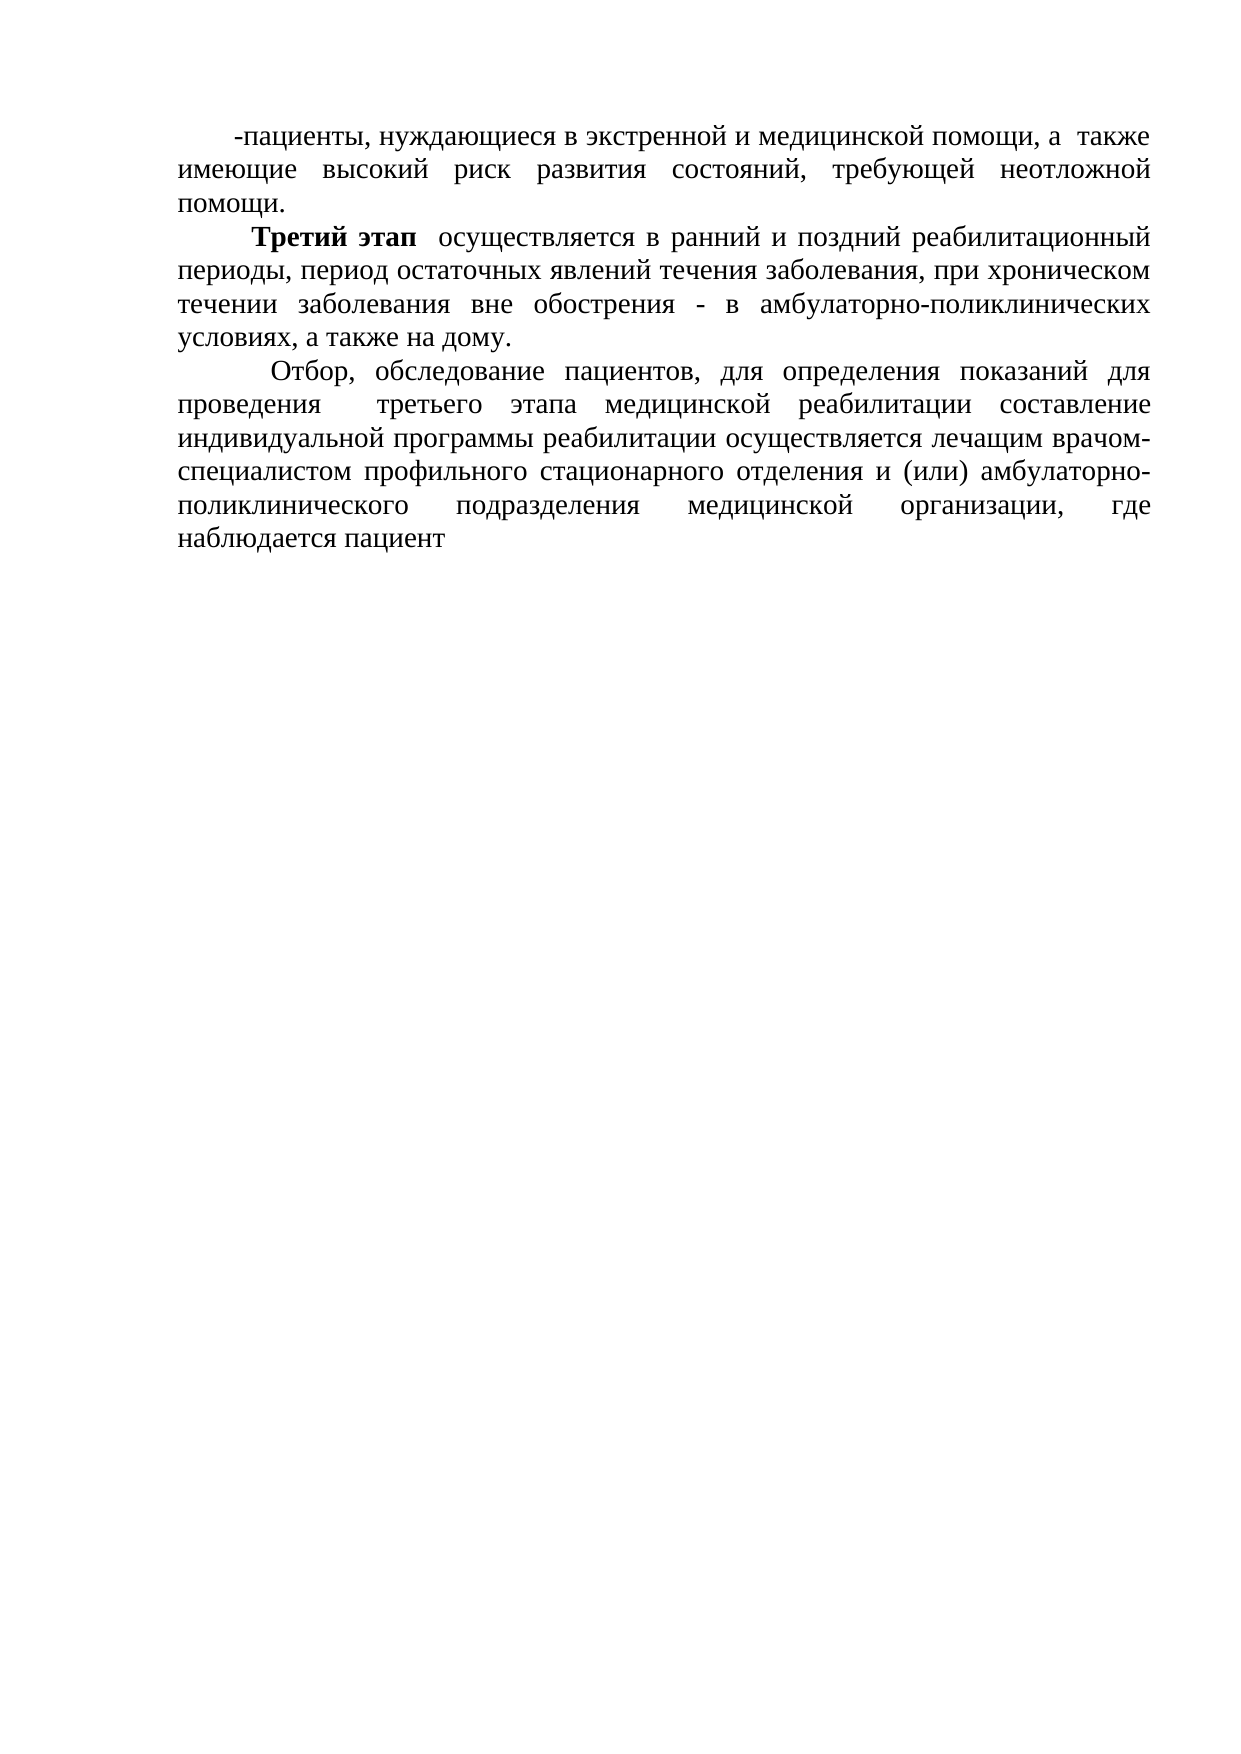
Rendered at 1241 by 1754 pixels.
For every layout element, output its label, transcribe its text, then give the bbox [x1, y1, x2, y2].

text Отбор, обследование пациентов, для определения показаний для проведения третьего этапа медицинской реабилитации составление индивидуальной программы реабилитации осуществляется лечащим врачом-специалистом профильного стационарного отделения и (или) амбулаторно-поликлинического подразделения медицинской организации, где наблюдается пациент [177, 353, 1152, 554]
text Третий этап осуществляется в ранний и поздний реабилитационный периоды, период остаточных явлений течения заболевания, при хроническом течении заболевания вне обострения - в амбулаторно-поликлинических условиях, а также на дому. [177, 219, 1152, 353]
text -пациенты, нуждающиеся в экстренной и медицинской помощи, а также имеющие высокий риск развития состояний, требующей неотложной помощи. [177, 118, 1152, 219]
